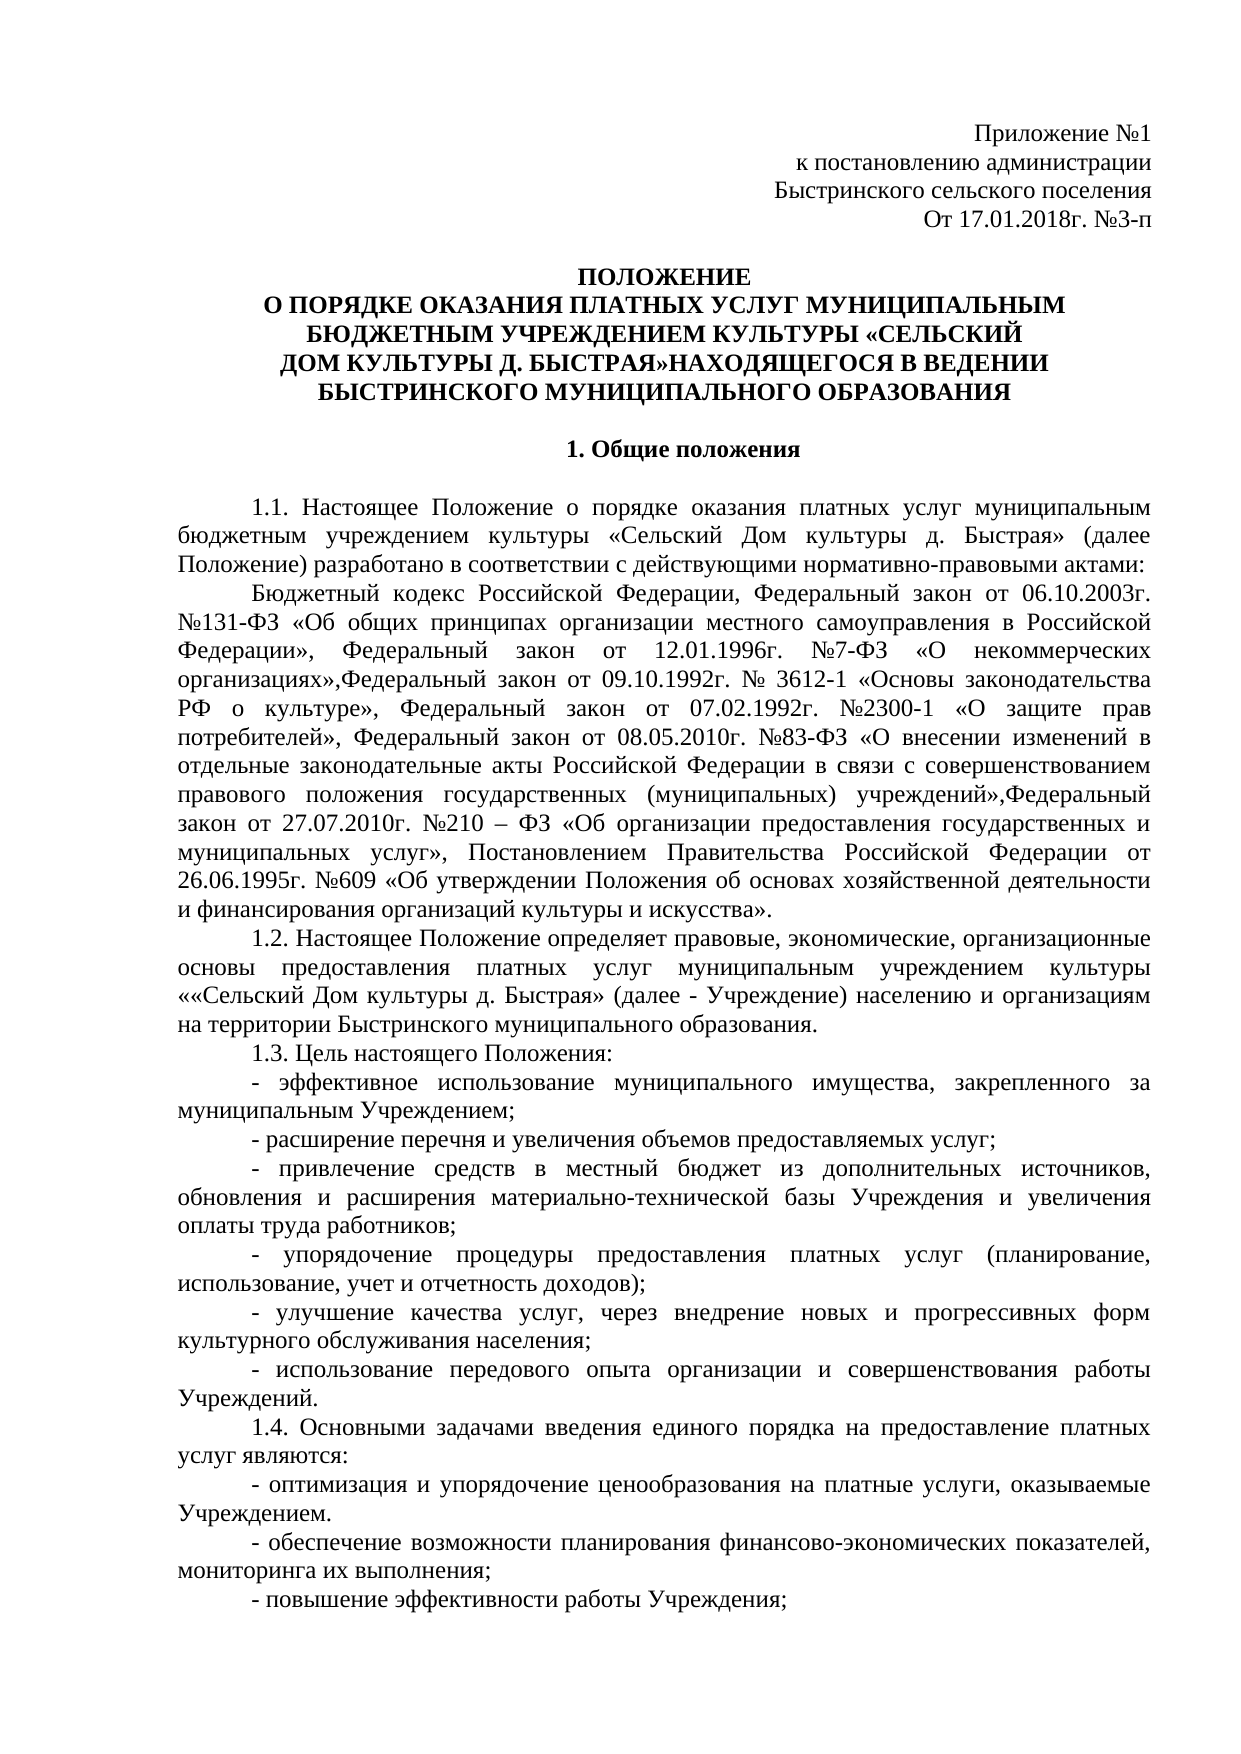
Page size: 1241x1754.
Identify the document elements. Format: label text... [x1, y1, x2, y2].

text к постановлению администрации [177, 147, 1152, 176]
text 1.3. Цель настоящего Положения: [177, 1038, 1152, 1067]
text О ПОРЯДКЕ ОКАЗАНИЯ ПЛАТНЫХ УСЛУГ МУНИЦИПАЛЬНЫМ БЮДЖЕТНЫМ УЧРЕЖДЕНИЕМ КУЛЬТУРЫ «СЕЛЬСКИЙ [177, 291, 1152, 348]
text Бюджетный кодекс Российской Федерации, Федеральный закон от 06.10.2003г. №131-ФЗ «Об общих принципах организации местного самоуправления в Российской Федерации», Федеральный закон от 12.01.1996г. №7-ФЗ «О некоммерческих организациях»,Федеральный закон от 09.10.1992г. № 3612-1 «Основы законодательства РФ о культуре», Федеральный закон от 07.02.1992г. №2300-1 «О защите прав потребителей», Федеральный закон от 08.05.2010г. №83-ФЗ «О внесении изменений в отдельные законодательные акты Российской Федерации в связи с совершенствованием правового положения государственных (муниципальных) учреждений»,Федеральный закон от 27.07.2010г. №210 – ФЗ «Об организации предоставления государственных и муниципальных услуг», Постановлением Правительства Российской Федерации от 26.06.1995г. №609 «Об утверждении Положения об основах хозяйственной деятельности и финансирования организаций культуры и искусства». [177, 578, 1152, 923]
text - привлечение средств в местный бюджет из дополнительных источников, обновления и расширения материально-технической базы Учреждения и увеличения оплаты труда работников; [177, 1153, 1152, 1239]
text Быстринского сельского поселения [177, 176, 1152, 204]
text 1. Общие положения [215, 434, 1152, 463]
text 1.2. Настоящее Положение определяет правовые, экономические, организационные основы предоставления платных услуг муниципальным учреждением культуры ««Сельский Дом культуры д. Быстрая» (далее - Учреждение) населению и организациям на территории Быстринского муниципального образования. [177, 923, 1152, 1038]
text 1.1. Настоящее Положение о порядке оказания платных услуг муниципальным бюджетным учреждением культуры «Сельский Дом культуры д. Быстрая» (далее Положение) разработано в соответствии с действующими нормативно-правовыми актами: [177, 492, 1152, 578]
text - эффективное использование муниципального имущества, закрепленного за муниципальным Учреждением; [177, 1067, 1152, 1124]
text - использование передового опыта организации и совершенствования работы Учреждений. [177, 1354, 1152, 1412]
text Приложение №1 [177, 118, 1152, 147]
text ПОЛОЖЕНИЕ [177, 262, 1152, 291]
text От 17.01.2018г. №3-п [177, 204, 1152, 233]
text - повышение эффективности работы Учреждения; [177, 1584, 1152, 1613]
text - расширение перечня и увеличения объемов предоставляемых услуг; [177, 1124, 1152, 1153]
text 1.4. Основными задачами введения единого порядка на предоставление платных услуг являются: [177, 1412, 1152, 1469]
text ДОМ КУЛЬТУРЫ Д. БЫСТРАЯ»НАХОДЯЩЕГОСЯ В ВЕДЕНИИ БЫСТРИНСКОГО МУНИЦИПАЛЬНОГО ОБРАЗОВАНИЯ [177, 348, 1152, 406]
text - оптимизация и упорядочение ценообразования на платные услуги, оказываемые Учреждением. [177, 1469, 1152, 1527]
text - улучшение качества услуг, через внедрение новых и прогрессивных форм культурного обслуживания населения; [177, 1297, 1152, 1354]
text - обеспечение возможности планирования финансово-экономических показателей, мониторинга их выполнения; [177, 1527, 1152, 1584]
text - упорядочение процедуры предоставления платных услуг (планирование, использование, учет и отчетность доходов); [177, 1239, 1152, 1297]
